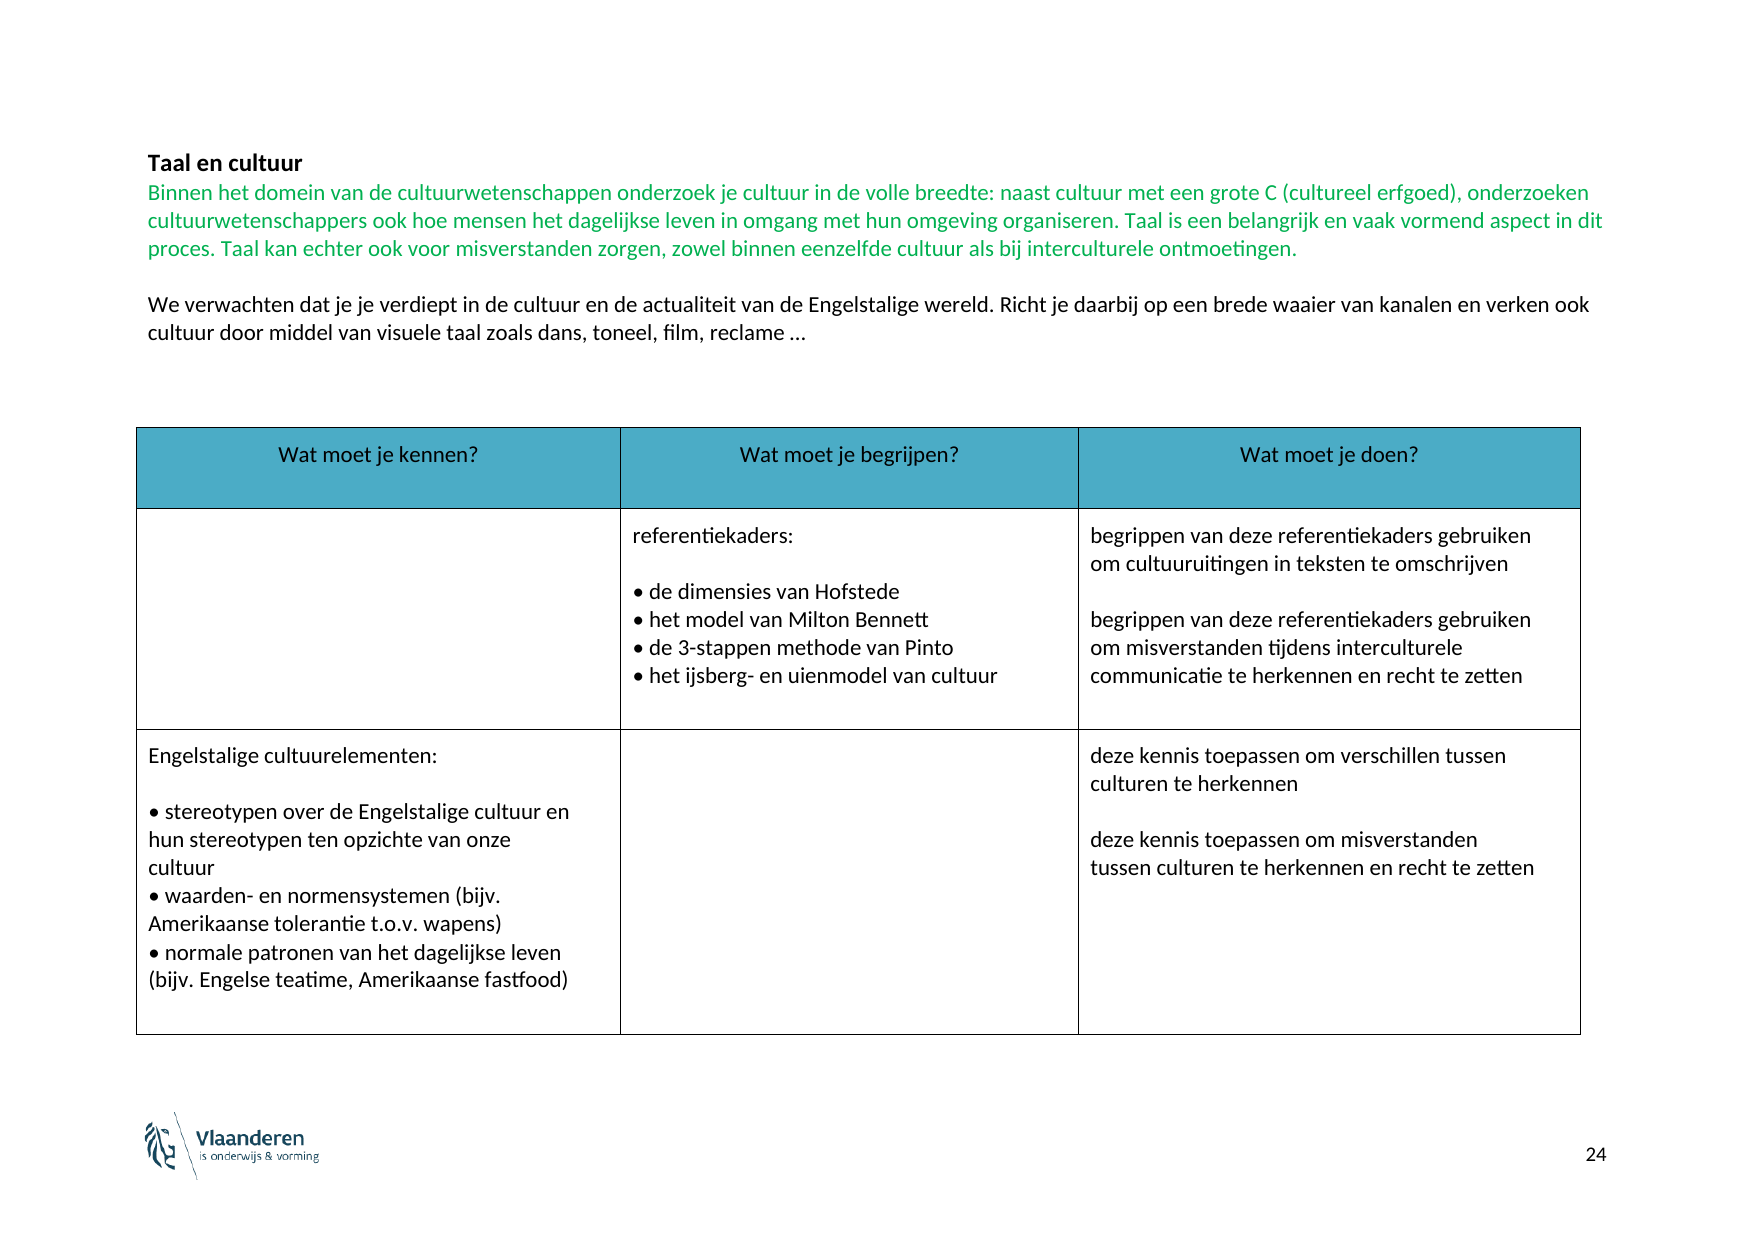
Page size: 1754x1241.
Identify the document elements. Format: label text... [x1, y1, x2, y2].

table_cell Engelstalige cultuurelementen: • stereotypen over de Engelstalige cultuur en hun stereotypen ten opzichte van onze cultuur • waarden- en normensystemen (bijv. Amerikaanse tolerantie t.o.v. wapens) • normale patronen van het dagelijkse leven (bijv. Engelse teatime, Amerikaanse fastfood) [137, 730, 620, 1033]
table_header Wat moet je doen? [1079, 428, 1580, 508]
table_header Wat moet je begrijpen? [621, 428, 1078, 508]
table_cell deze kennis toepassen om verschillen tussen culturen te herkennen deze kennis toepassen om misverstanden tussen culturen te herkennen en recht te zetten [1079, 730, 1580, 1033]
table_header Wat moet je kennen? [137, 428, 620, 508]
picture [144, 1112, 327, 1180]
text Binnen het domein van de cultuurwetenschappen onderzoek je cultuur in de volle breedte: naast cultuur met een grote C (cultureel erfgoed), onderzoeken cultuurwetenschappers ook hoe mensen het dagelijkse leven in omgang met hun omgeving organiseren. Taal is een belangrijk en vaak vormend aspect in dit proces. Taal kan echter ook voor misverstanden zorgen, zowel binnen eenzelfde cultuur als bij interculturele ontmoetingen. We verwachten dat je je verdiept in de cultuur en de actualiteit van de Engelstalige wereld. Richt je daarbij op een brede waaier van kanalen en verken ook cultuur door middel van visuele taal zoals dans, toneel, film, reclame … [148, 178, 1606, 346]
table_cell [621, 730, 1078, 1033]
table_cell begrippen van deze referentiekaders gebruiken om cultuuruitingen in teksten te omschrijven begrippen van deze referentiekaders gebruiken om misverstanden tijdens interculturele communicatie te herkennen en recht te zetten [1079, 509, 1580, 729]
text Taal en cultuur [148, 148, 1606, 178]
table_cell [137, 509, 620, 729]
table_cell referentiekaders: • de dimensies van Hofstede • het model van Milton Bennett • de 3-stappen methode van Pinto • het ijsberg- en uienmodel van cultuur [621, 509, 1078, 729]
